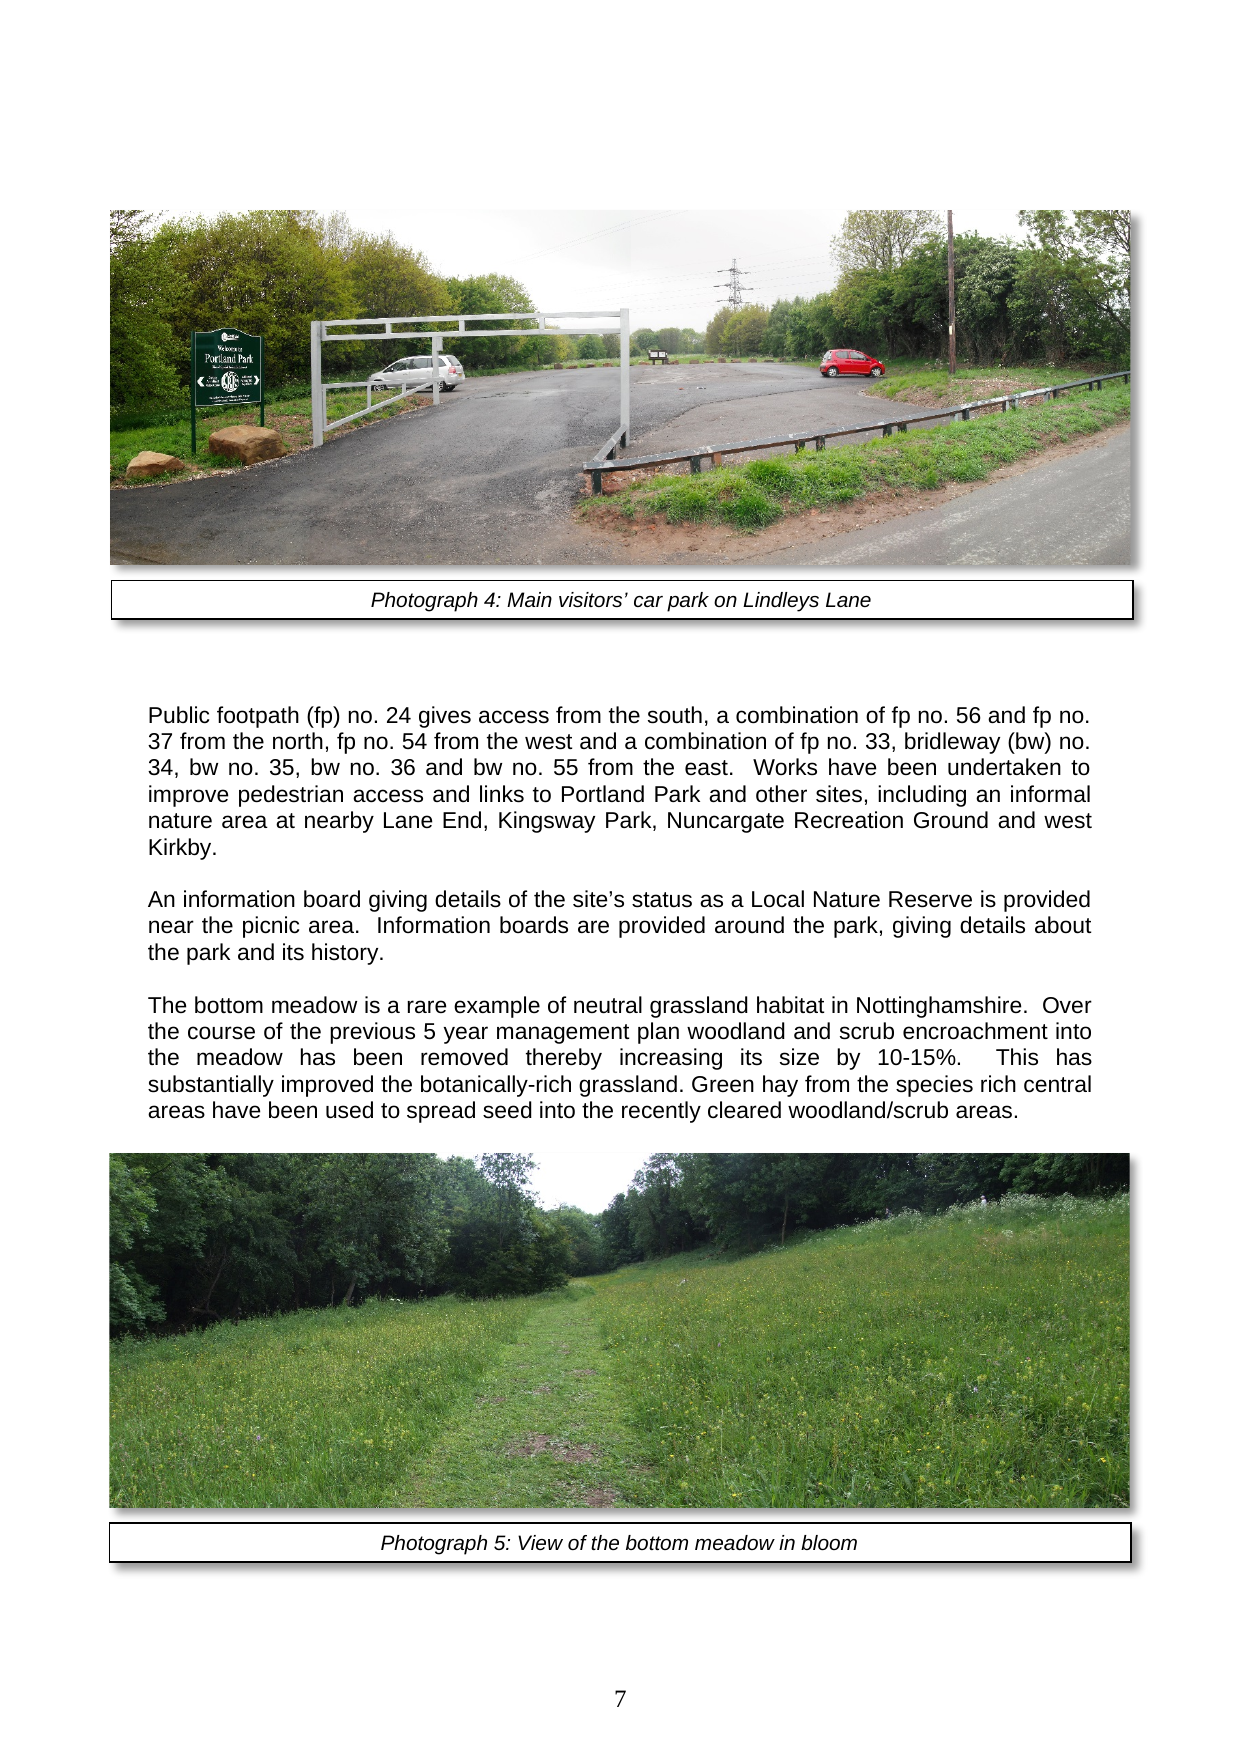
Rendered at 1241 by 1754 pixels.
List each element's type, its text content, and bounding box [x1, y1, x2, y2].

text Public footpath (fp) no. 24 gives access from the south, a combination of fp no. 56 and fp no. 37 from the north, fp no. 54 from the west and a combination of fp no. 33, bridleway (bw) no. 34, bw no. 35, bw no. 36 and bw no. 55 from the east. Works have been undertaken to improve pedestrian access and links to Portland Park and other sites, including an informal nature area at nearby Lane End, Kingsway Park, Nuncargate Recreation Ground and west Kirkby. [148, 702, 1092, 860]
picture [110, 210, 1131, 565]
picture [109, 1153, 1130, 1508]
text The bottom meadow is a rare example of neutral grassland habitat in Nottinghamshire. Over the course of the previous 5 year management plan woodland and scrub encroachment into the meadow has been removed thereby increasing its size by 10-15%. This has substantially improved the botanically-rich grassland. Green hay from the species rich central areas have been used to spread seed into the recently cleared woodland/scrub areas. [148, 992, 1092, 1123]
text An information board giving details of the site’s status as a Local Nature Reserve is provided near the picnic area. Information boards are provided around the park, giving details about the park and its history. [148, 886, 1092, 965]
